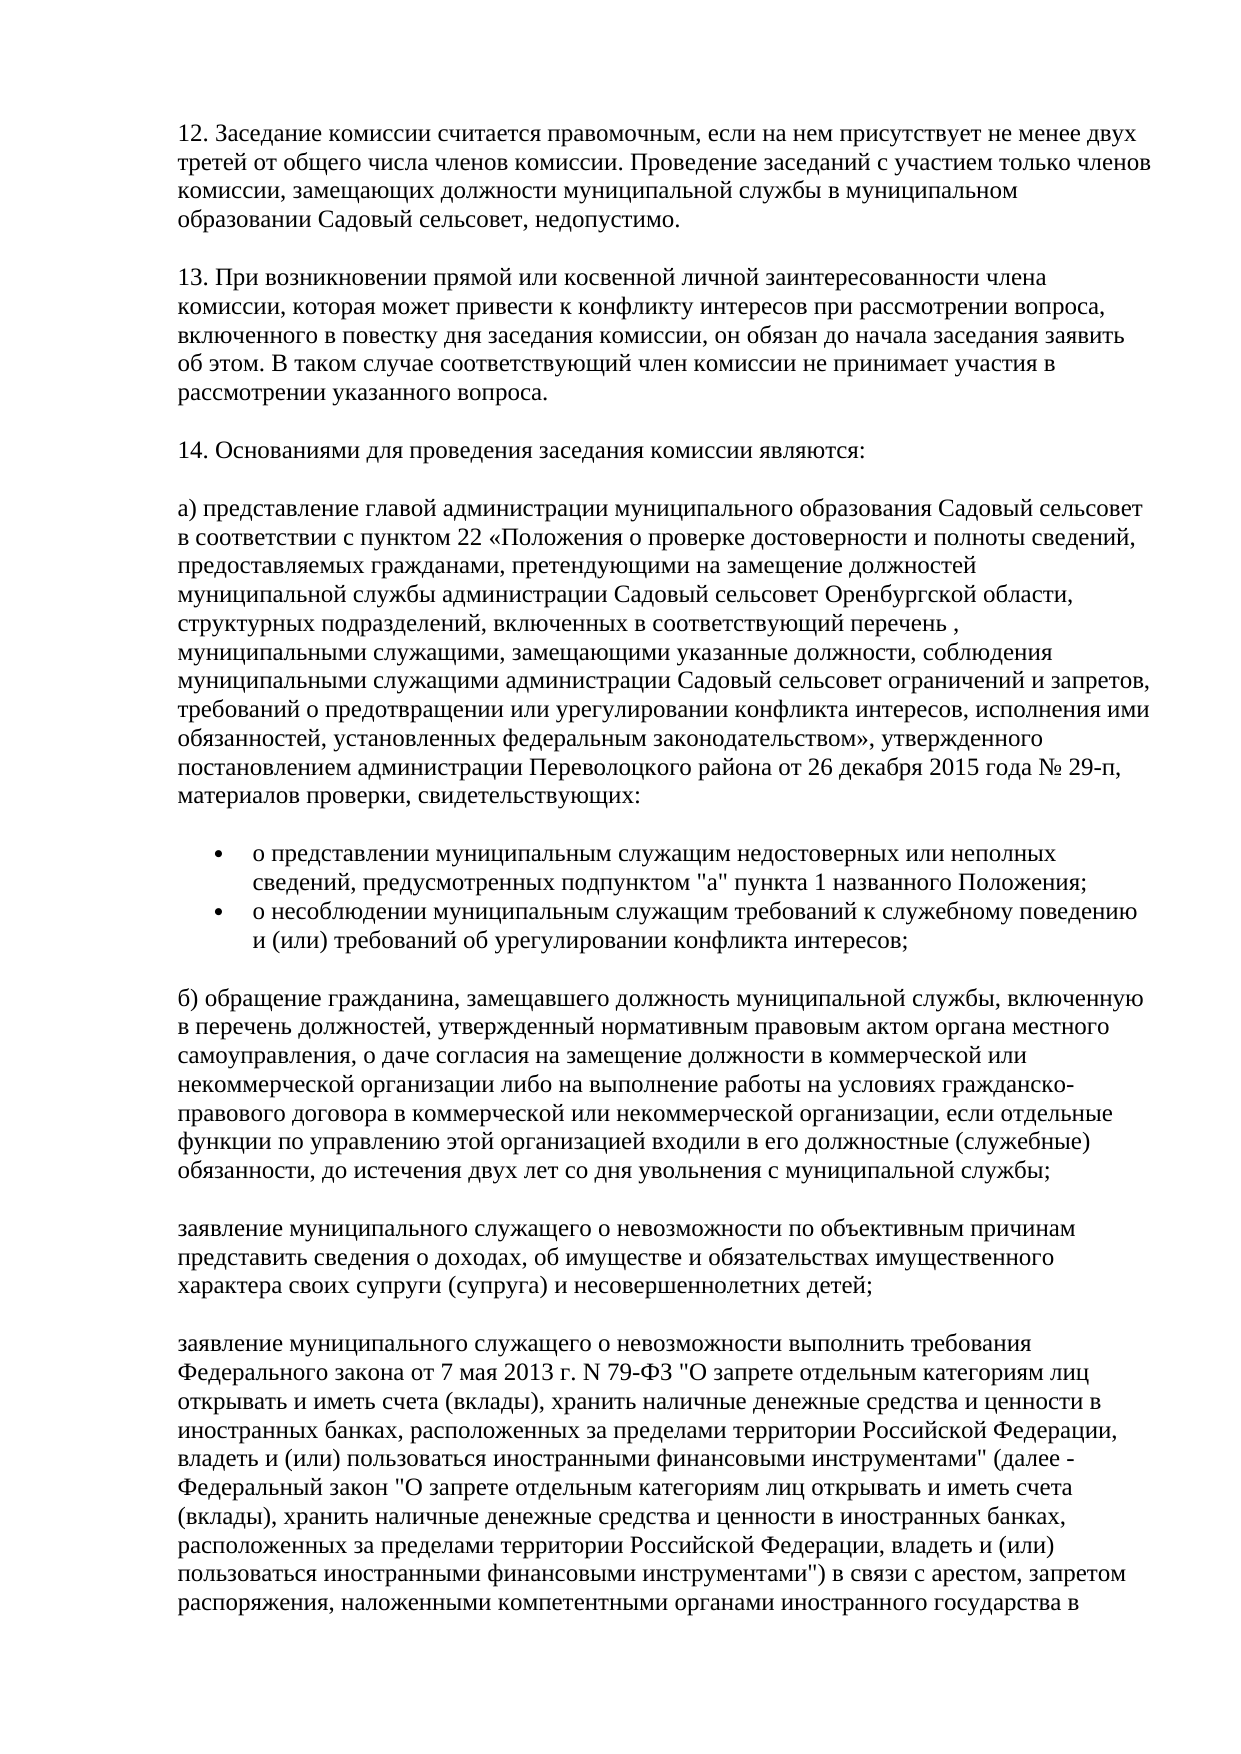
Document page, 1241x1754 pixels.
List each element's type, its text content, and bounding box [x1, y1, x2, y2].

text 14. Основаниями для проведения заседания комиссии являются: [177, 435, 1152, 464]
text заявление муниципального служащего о невозможности по объективным причинам представить сведения о доходах, об имуществе и обязательствах имущественного характера своих супруги (супруга) и несовершеннолетних детей; [177, 1213, 1152, 1299]
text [177, 1328, 1152, 1616]
text 13. При возникновении прямой или косвенной личной заинтересованности члена комиссии, которая может привести к конфликту интересов при рассмотрении вопроса, включенного в повестку дня заседания комиссии, он обязан до начала заседания заявить об этом. В таком случае соответствующий член комиссии не принимает участия в рассмотрении указанного вопроса. [177, 262, 1152, 406]
list о представлении муниципальным служащим недостоверных или неполных сведений, предусмотренных подпунктом "а" пункта 1 названного Положения; [215, 838, 1152, 896]
list о несоблюдении муниципальным служащим требований к служебному поведению и (или) требований об урегулировании конфликта интересов; [215, 896, 1152, 953]
text 12. Заседание комиссии считается правомочным, если на нем присутствует не менее двух третей от общего числа членов комиссии. Проведение заседаний с участием только членов комиссии, замещающих должности муниципальной службы в муниципальном образовании Садовый сельсовет, недопустимо. [177, 118, 1152, 233]
text б) обращение гражданина, замещавшего должность муниципальной службы, включенную в перечень должностей, утвержденный нормативным правовым актом органа местного самоуправления, о даче согласия на замещение должности в коммерческой или некоммерческой организации либо на выполнение работы на условиях гражданско-правового договора в коммерческой или некоммерческой организации, если отдельные функции по управлению этой организацией входили в его должностные (служебные) обязанности, до истечения двух лет со дня увольнения с муниципальной службы; [177, 983, 1152, 1184]
text а) представление главой администрации муниципального образования Садовый сельсовет в соответствии с пунктом 22 «Положения о проверке достоверности и полноты сведений, предоставляемых гражданами, претендующими на замещение должностей муниципальной службы администрации Садовый сельсовет Оренбургской области, структурных подразделений, включенных в соответствующий перечень , муниципальными служащими, замещающими указанные должности, соблюдения муниципальными служащими администрации Садовый сельсовет ограничений и запретов, требований о предотвращении или урегулировании конфликта интересов, исполнения ими обязанностей, установленных федеральным законодательством», утвержденного постановлением администрации Переволоцкого района от 26 декабря 2015 года № 29-п, материалов проверки, свидетельствующих: [177, 493, 1152, 809]
